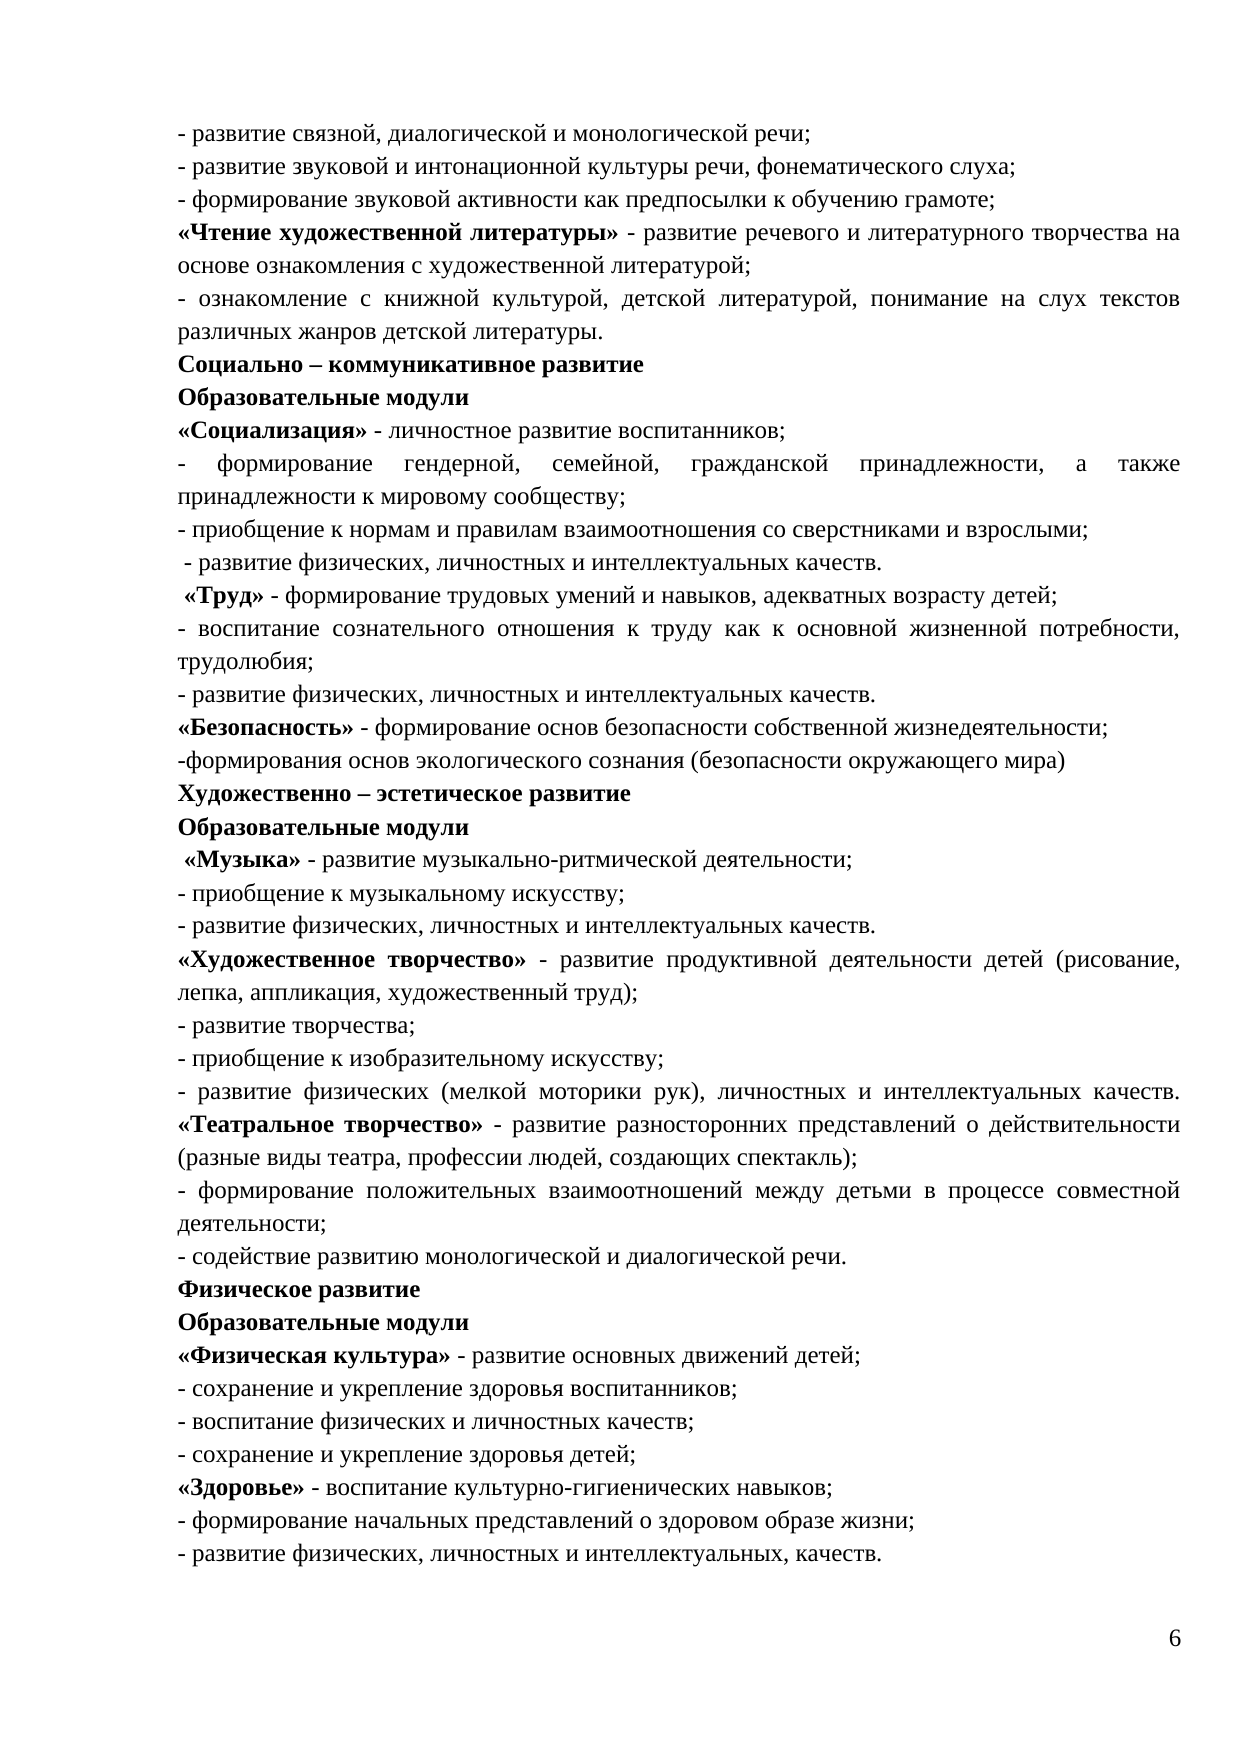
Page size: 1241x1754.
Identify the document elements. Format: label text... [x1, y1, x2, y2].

text - формирование звуковой активности как предпосылки к обучению грамоте; [177, 184, 1181, 213]
text Образовательные модули [177, 812, 1181, 840]
text -формирования основ экологического сознания (безопасности окружающего мира) [177, 746, 1181, 774]
text «Физическая культура» - развитие основных движений детей; [177, 1340, 1181, 1369]
text - воспитание физических и личностных качеств; [177, 1406, 1181, 1435]
text - формирование гендерной, семейной, гражданской принадлежности, а также принадлежности к мировому сообществу; [177, 448, 1181, 510]
text - формирование положительных взаимоотношений между детьми в процессе совместной деятельности; [177, 1175, 1181, 1237]
text Физическое развитие [177, 1274, 1181, 1303]
text - развитие творчества; [177, 1010, 1181, 1038]
text «Труд» - формирование трудовых умений и навыков, адекватных возрасту детей; [177, 580, 1181, 609]
text Художественно – эстетическое развитие [177, 778, 1181, 807]
text - приобщение к музыкальному искусству; [177, 878, 1181, 906]
text - развитие физических, личностных и интеллектуальных качеств. [177, 679, 1181, 708]
text - развитие звуковой и интонационной культуры речи, фонематического слуха; [177, 151, 1181, 180]
text - приобщение к изобразительному искусству; [177, 1043, 1181, 1071]
text - развитие физических (мелкой моторики рук), личностных и интеллектуальных качеств. «Театральное творчество» - развитие разносторонних представлений о действительности (разные виды театра, профессии людей, создающих спектакль); [177, 1076, 1181, 1171]
text - развитие физических, личностных и интеллектуальных качеств. [177, 911, 1181, 939]
text - приобщение к нормам и правилам взаимоотношения со сверстниками и взрослыми; [177, 514, 1181, 543]
text - сохранение и укрепление здоровья воспитанников; [177, 1373, 1181, 1402]
text «Художественное творчество» - развитие продуктивной деятельности детей (рисование, лепка, аппликация, художественный труд); [177, 944, 1181, 1005]
text Образовательные модули [177, 382, 1181, 411]
text Образовательные модули [177, 1307, 1181, 1336]
text - ознакомление с книжной культурой, детской литературой, понимание на слух текстов различных жанров детской литературы. [177, 283, 1181, 345]
text - содействие развитию монологической и диалогической речи. [177, 1241, 1181, 1269]
text «Безопасность» - формирование основ безопасности собственной жизнедеятельности; [177, 712, 1181, 741]
text «Музыка» - развитие музыкально-ритмической деятельности; [177, 844, 1181, 873]
text - развитие физических, личностных и интеллектуальных, качеств. [177, 1538, 1181, 1567]
text «Здоровье» - воспитание культурно-гигиенических навыков; [177, 1472, 1181, 1501]
text «Чтение художественной литературы» - развитие речевого и литературного творчества на основе ознакомления с художественной литературой; [177, 217, 1181, 279]
text - развитие связной, диалогической и монологической речи; [177, 118, 1181, 147]
text - формирование начальных представлений о здоровом образе жизни; [177, 1505, 1181, 1534]
text - сохранение и укрепление здоровья детей; [177, 1439, 1181, 1468]
text - воспитание сознательного отношения к труду как к основной жизненной потребности, трудолюбия; [177, 613, 1181, 675]
text «Социализация» - личностное развитие воспитанников; [177, 415, 1181, 444]
text Социально – коммуникативное развитие [177, 349, 1181, 378]
text - развитие физических, личностных и интеллектуальных качеств. [177, 547, 1181, 576]
